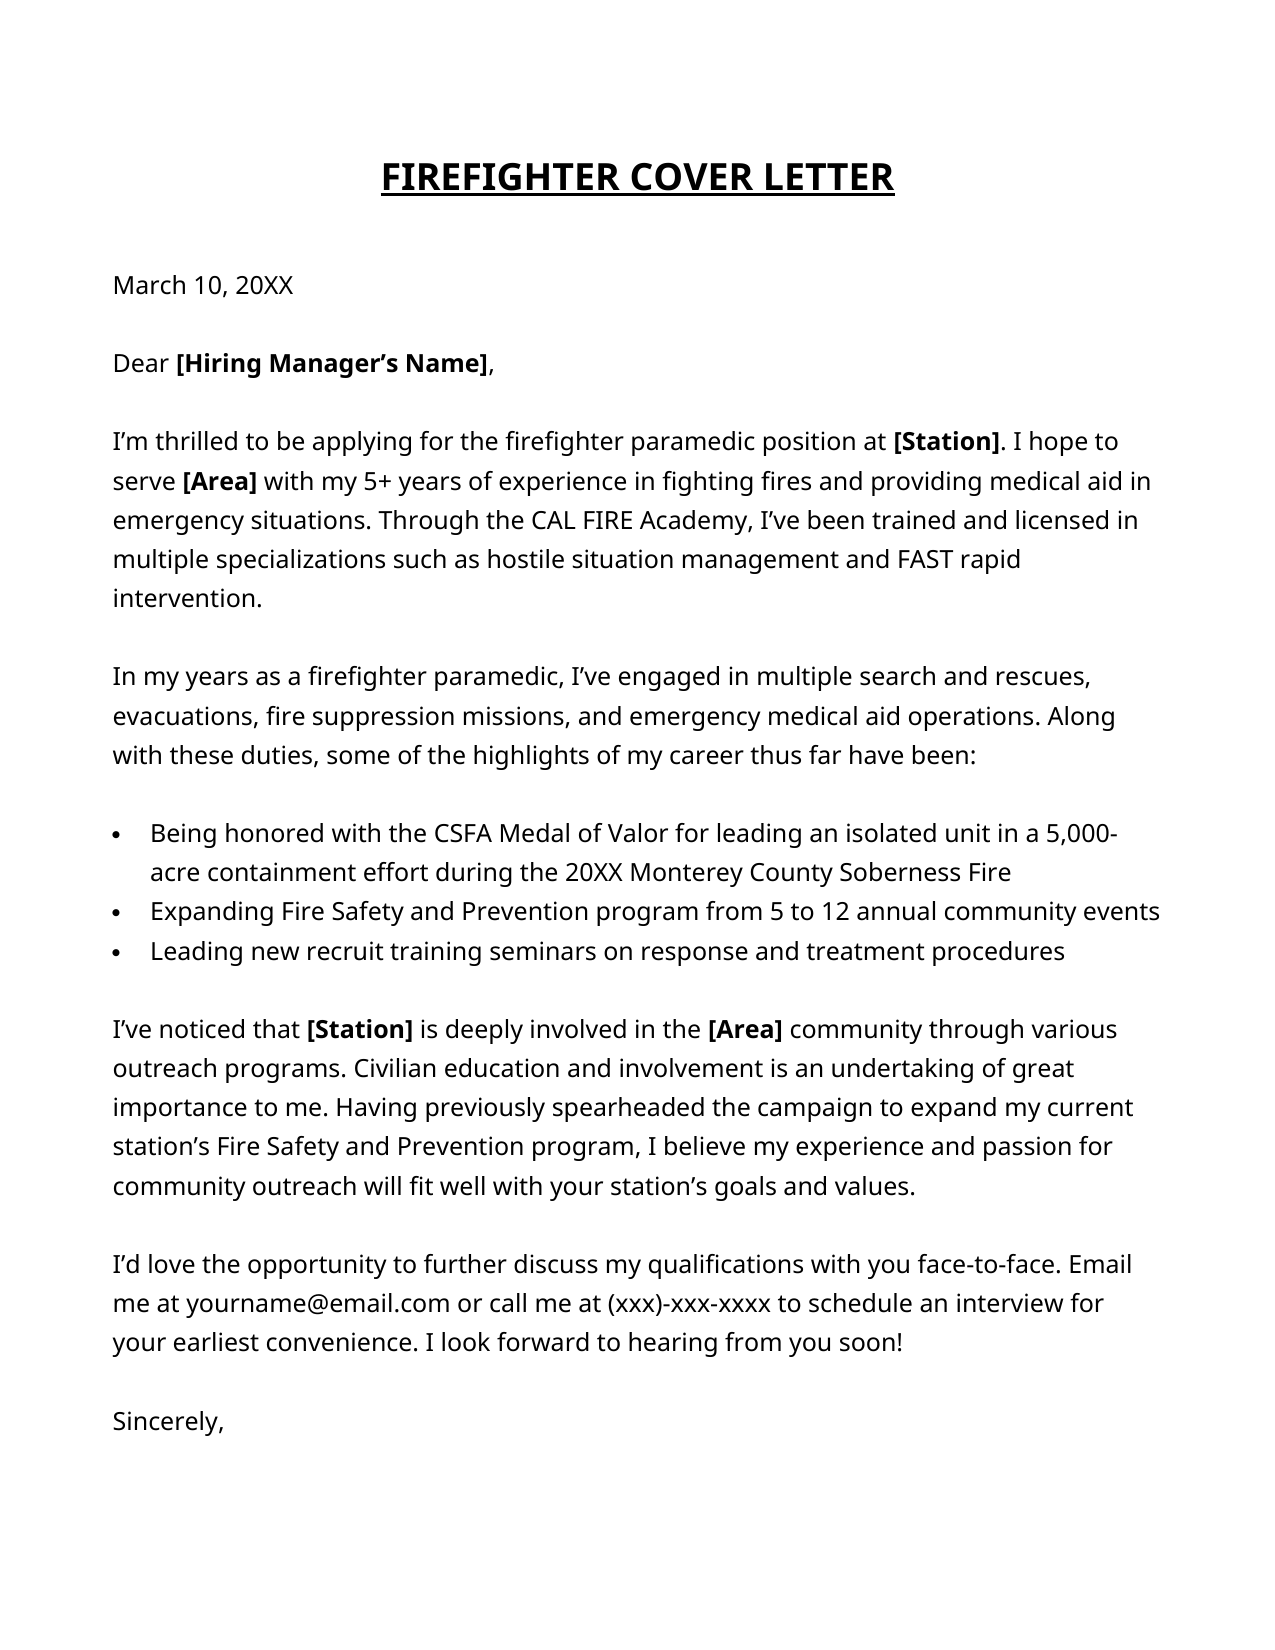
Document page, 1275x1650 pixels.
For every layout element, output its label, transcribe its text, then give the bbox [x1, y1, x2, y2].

list Expanding Fire Safety and Prevention program from 5 to 12 annual community events [112, 894, 1162, 928]
text Dear [Hiring Manager’s Name], [112, 346, 1162, 380]
text Sincerely, [112, 1403, 1162, 1437]
text March 10, 20XX [112, 267, 1162, 301]
text I’d love the opportunity to further discuss my qualifications with you face-to-face. Email me at yourname@email.com or call me at (xxx)-xxx-xxxx to schedule an interview for your earliest convenience. I look forward to hearing from you soon! [112, 1246, 1162, 1359]
list Being honored with the CSFA Medal of Valor for leading an isolated unit in a 5,000-acre containment effort during the 20XX Monterey County Soberness Fire [112, 816, 1162, 889]
text I’ve noticed that [Station] is deeply involved in the [Area] community through various outreach programs. Civilian education and involvement is an undertaking of great importance to me. Having previously spearheaded the campaign to expand my current station’s Fire Safety and Prevention program, I believe my experience and passion for community outreach will fit well with your station’s goals and values. [112, 1011, 1162, 1202]
list Leading new recruit training seminars on response and treatment procedures [112, 933, 1162, 967]
text In my years as a firefighter paramedic, I’ve engaged in multiple search and rescues, evacuations, fire suppression missions, and emergency medical aid operations. Along with these duties, some of the highlights of my career thus far have been: [112, 659, 1162, 771]
text I’m thrilled to be applying for the firefighter paramedic position at [Station]. I hope to serve [Area] with my 5+ years of experience in fighting fires and providing medical aid in emergency situations. Through the CAL FIRE Academy, I’ve been trained and licensed in multiple specializations such as hostile situation management and FAST rapid intervention. [112, 424, 1162, 615]
text FIREFIGHTER COVER LETTER [112, 150, 1162, 201]
